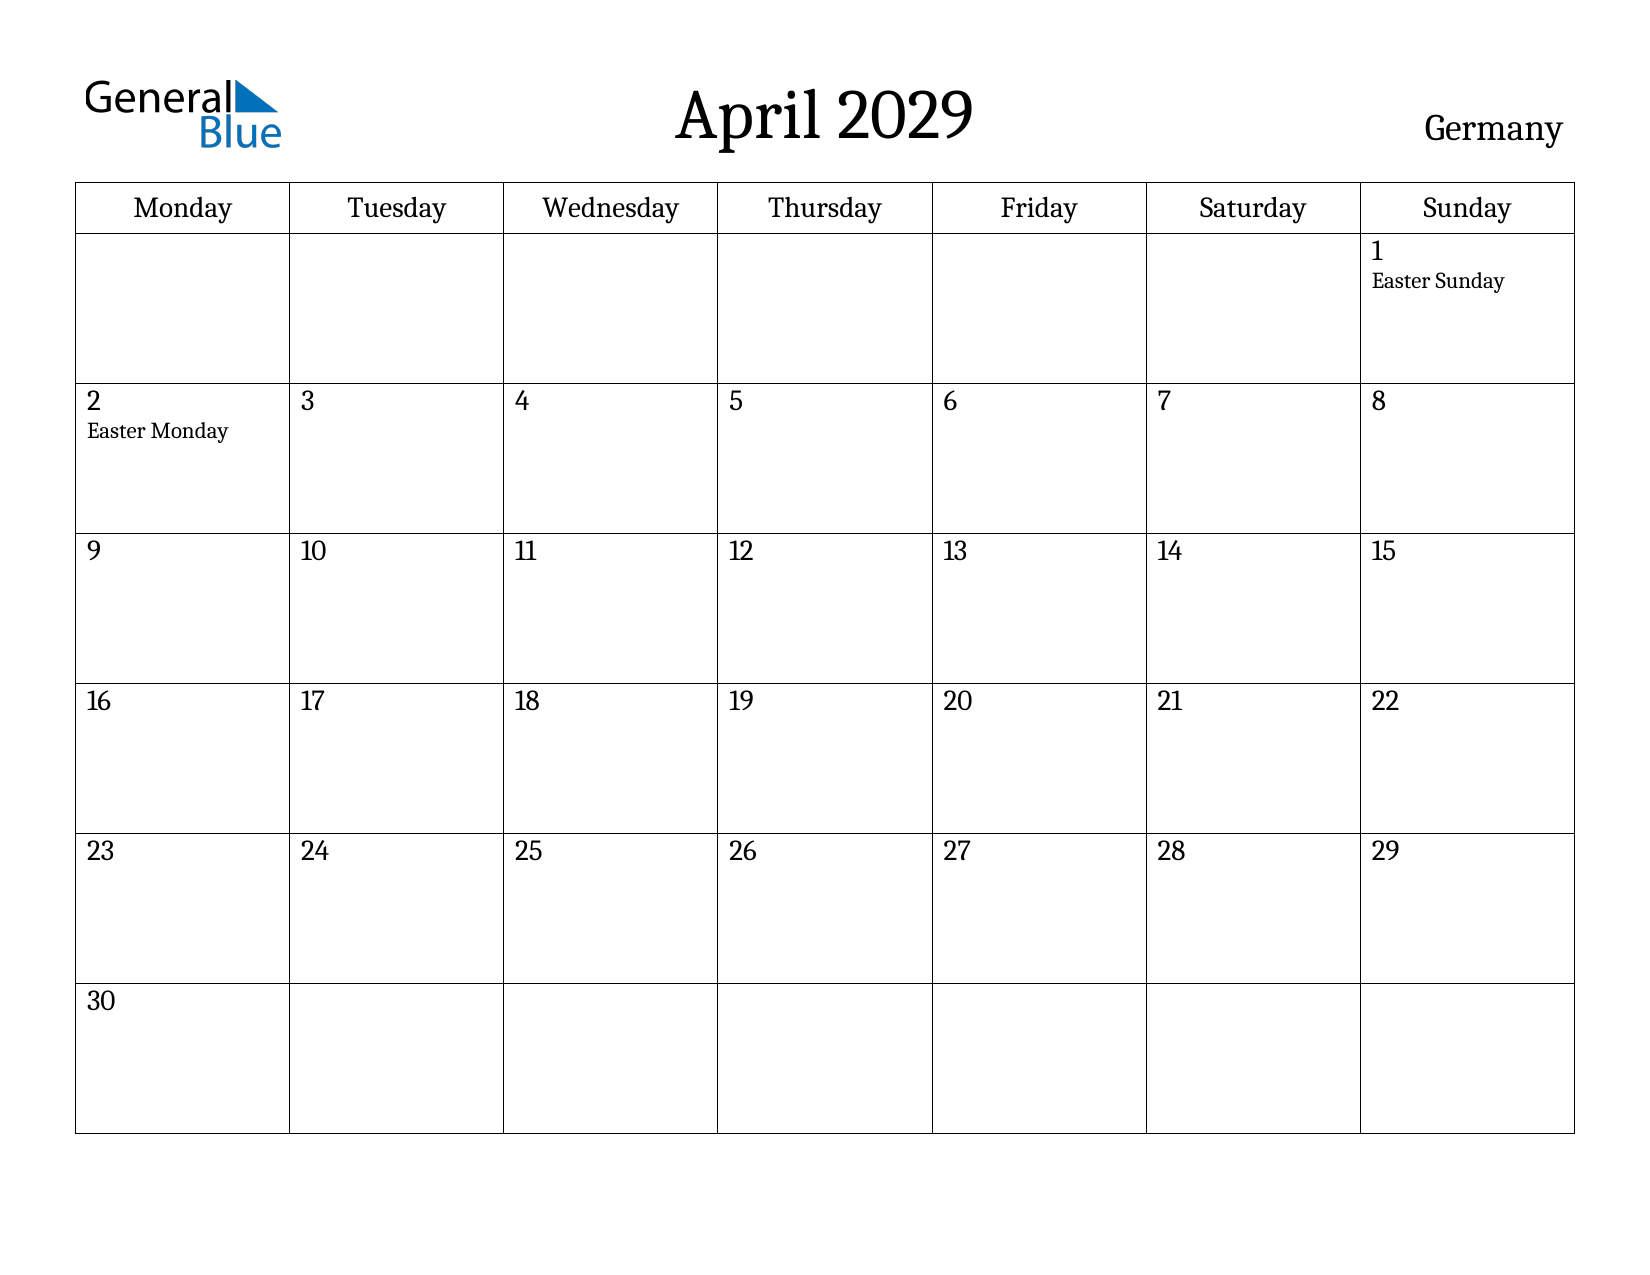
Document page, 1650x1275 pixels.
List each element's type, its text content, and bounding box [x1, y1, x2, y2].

table_cell [1147, 717, 1360, 833]
table_cell Easter Sunday [1361, 267, 1574, 383]
table_cell 6 [933, 384, 1146, 417]
table_cell 29 [1361, 834, 1574, 867]
table_cell 21 [1147, 684, 1360, 717]
table_cell 10 [290, 534, 503, 567]
table_cell [504, 1018, 717, 1133]
table_cell [1361, 567, 1574, 683]
table_cell Sunday [1361, 183, 1574, 233]
table_cell 25 [504, 834, 717, 867]
table_cell [290, 717, 503, 833]
table_cell 18 [504, 684, 717, 717]
table_header April 2029 [504, 75, 1146, 182]
table_cell [933, 417, 1146, 533]
table_cell [76, 267, 289, 383]
table_cell [504, 417, 717, 533]
table_cell [504, 234, 717, 267]
table_cell [504, 267, 717, 383]
table_cell Easter Monday [76, 417, 289, 533]
table_cell [290, 267, 503, 383]
table_cell [1361, 417, 1574, 533]
table_cell Monday [76, 183, 289, 233]
table_cell Saturday [1147, 183, 1360, 233]
table_cell [1147, 417, 1360, 533]
table_cell [933, 717, 1146, 833]
table_cell 16 [76, 684, 289, 717]
table_cell [504, 717, 717, 833]
table_cell [718, 267, 932, 383]
table_cell [933, 567, 1146, 683]
table_cell [76, 717, 289, 833]
table_cell [1147, 868, 1360, 983]
table_cell 22 [1361, 684, 1574, 717]
table_cell [933, 1018, 1146, 1133]
table_cell [718, 868, 932, 983]
table_cell [76, 234, 289, 267]
table_header Germany [1146, 75, 1574, 182]
table_cell 11 [504, 534, 717, 567]
table_cell [1361, 868, 1574, 983]
table_cell Thursday [718, 183, 932, 233]
table_cell 15 [1361, 534, 1574, 567]
table_cell [718, 234, 932, 267]
table_cell [1147, 984, 1360, 1017]
table_header [76, 75, 503, 182]
table_cell [1361, 1018, 1574, 1133]
table_cell [1361, 717, 1574, 833]
table_cell [76, 567, 289, 683]
table_cell 13 [933, 534, 1146, 567]
picture [86, 80, 281, 148]
table_cell 5 [718, 384, 932, 417]
table_cell [718, 984, 932, 1017]
table_cell 4 [504, 384, 717, 417]
table_cell [1147, 234, 1360, 267]
table_cell [504, 868, 717, 983]
table_cell [290, 868, 503, 983]
table_cell [718, 417, 932, 533]
table_cell [76, 868, 289, 983]
table_cell 23 [76, 834, 289, 867]
table_cell [1147, 267, 1360, 383]
table_cell 17 [290, 684, 503, 717]
table_cell [76, 1018, 289, 1133]
table_cell 7 [1147, 384, 1360, 417]
table_cell 20 [933, 684, 1146, 717]
table_cell 8 [1361, 384, 1574, 417]
table_cell [718, 567, 932, 683]
table_cell [933, 984, 1146, 1017]
table_cell [1361, 984, 1574, 1017]
table_cell [290, 1018, 503, 1133]
table_cell 30 [76, 984, 289, 1017]
table_cell 12 [718, 534, 932, 567]
table_cell [290, 567, 503, 683]
table_cell 1 [1361, 234, 1574, 267]
table_cell [933, 868, 1146, 983]
table_cell [718, 1018, 932, 1133]
table_cell Friday [933, 183, 1146, 233]
table_cell [504, 567, 717, 683]
table_cell 19 [718, 684, 932, 717]
table_cell 27 [933, 834, 1146, 867]
table_cell Wednesday [504, 183, 717, 233]
table_cell 28 [1147, 834, 1360, 867]
table_cell [504, 984, 717, 1017]
table_cell 14 [1147, 534, 1360, 567]
table_cell 2 [76, 384, 289, 417]
table_cell 9 [76, 534, 289, 567]
table_cell [1147, 1018, 1360, 1133]
table_cell [290, 984, 503, 1017]
table_cell Tuesday [290, 183, 503, 233]
table_cell 3 [290, 384, 503, 417]
table_cell [290, 417, 503, 533]
table_cell 26 [718, 834, 932, 867]
table_cell [933, 234, 1146, 267]
table_cell [290, 234, 503, 267]
table_cell [1147, 567, 1360, 683]
table_cell [933, 267, 1146, 383]
table_cell 24 [290, 834, 503, 867]
table_cell [718, 717, 932, 833]
